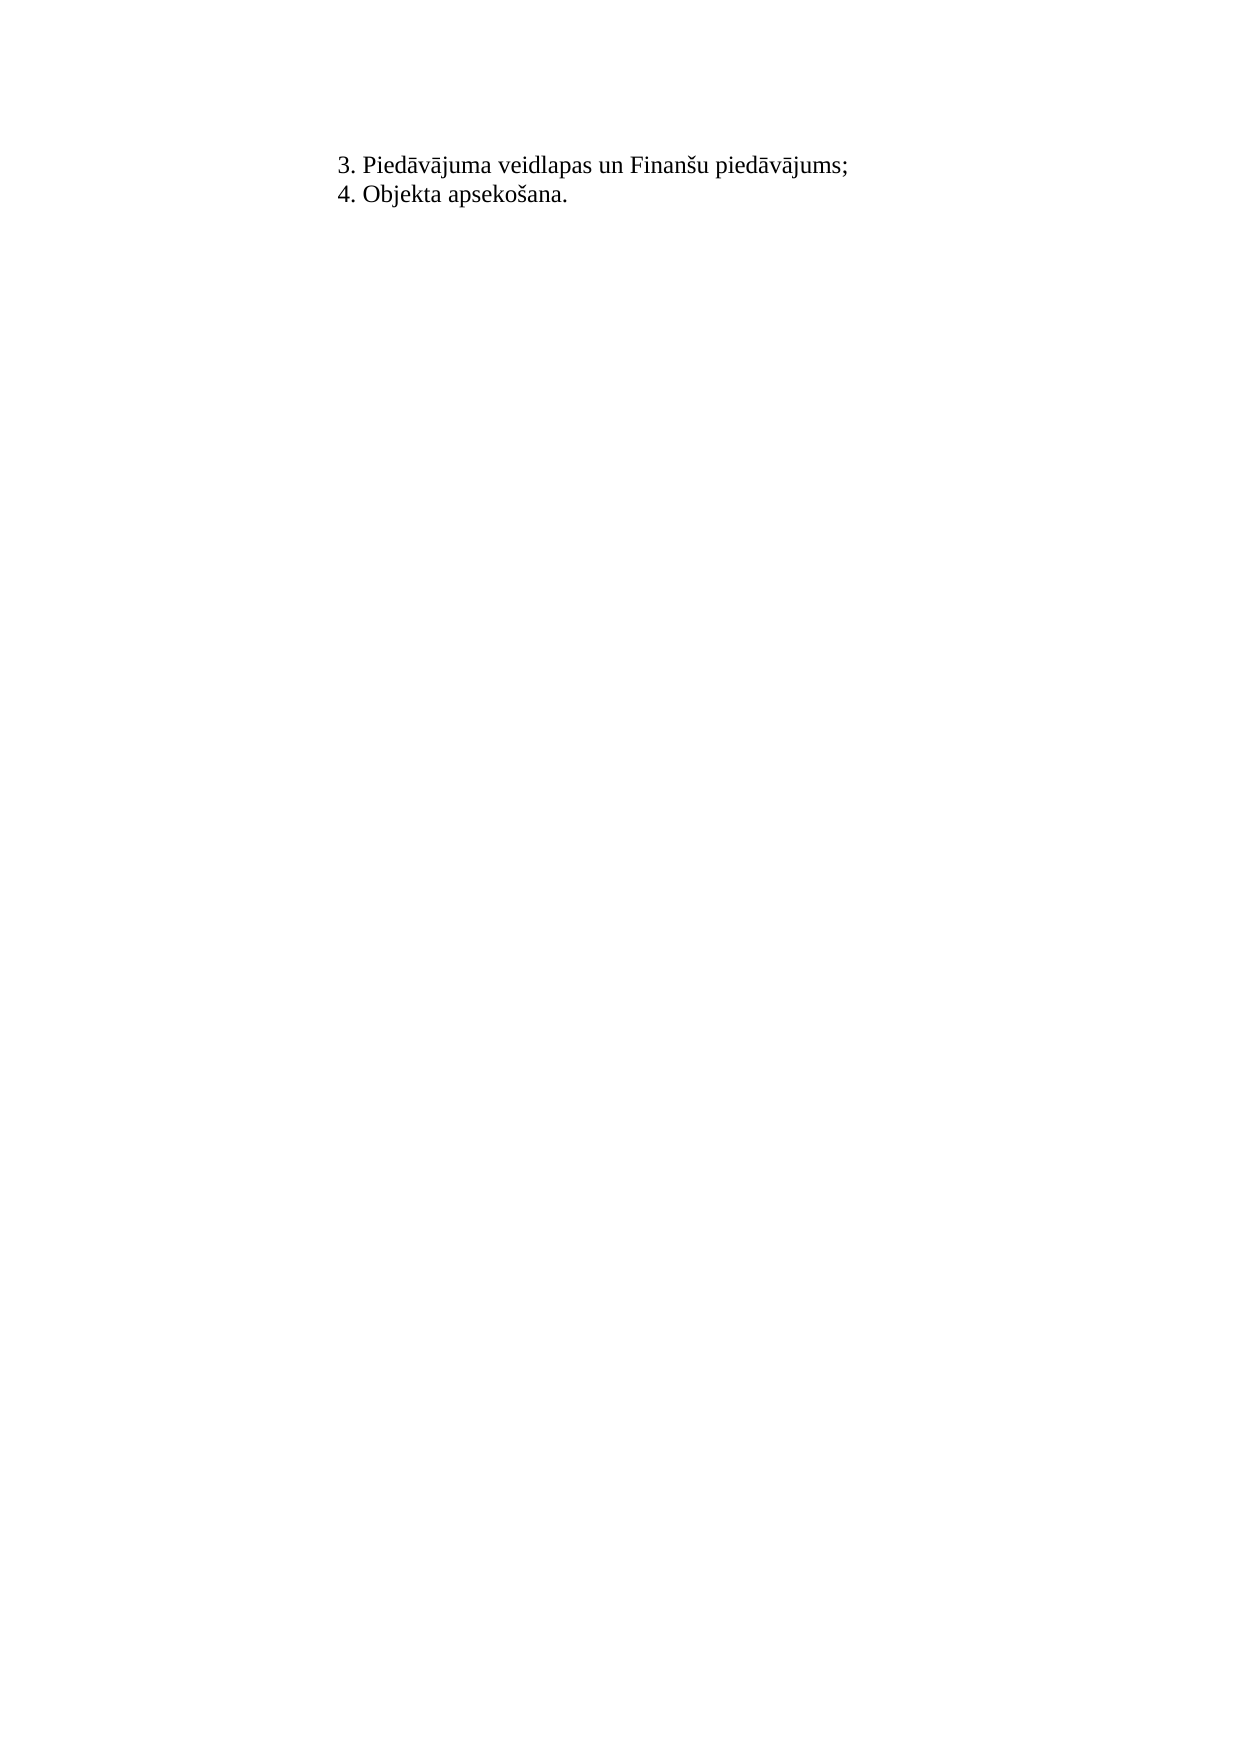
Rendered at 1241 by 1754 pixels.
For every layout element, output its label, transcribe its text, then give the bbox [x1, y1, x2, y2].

text 3. Piedāvājuma veidlapas un Finanšu piedāvājums; [187, 150, 1167, 179]
text 4. Objekta apsekošana. [187, 179, 1167, 207]
